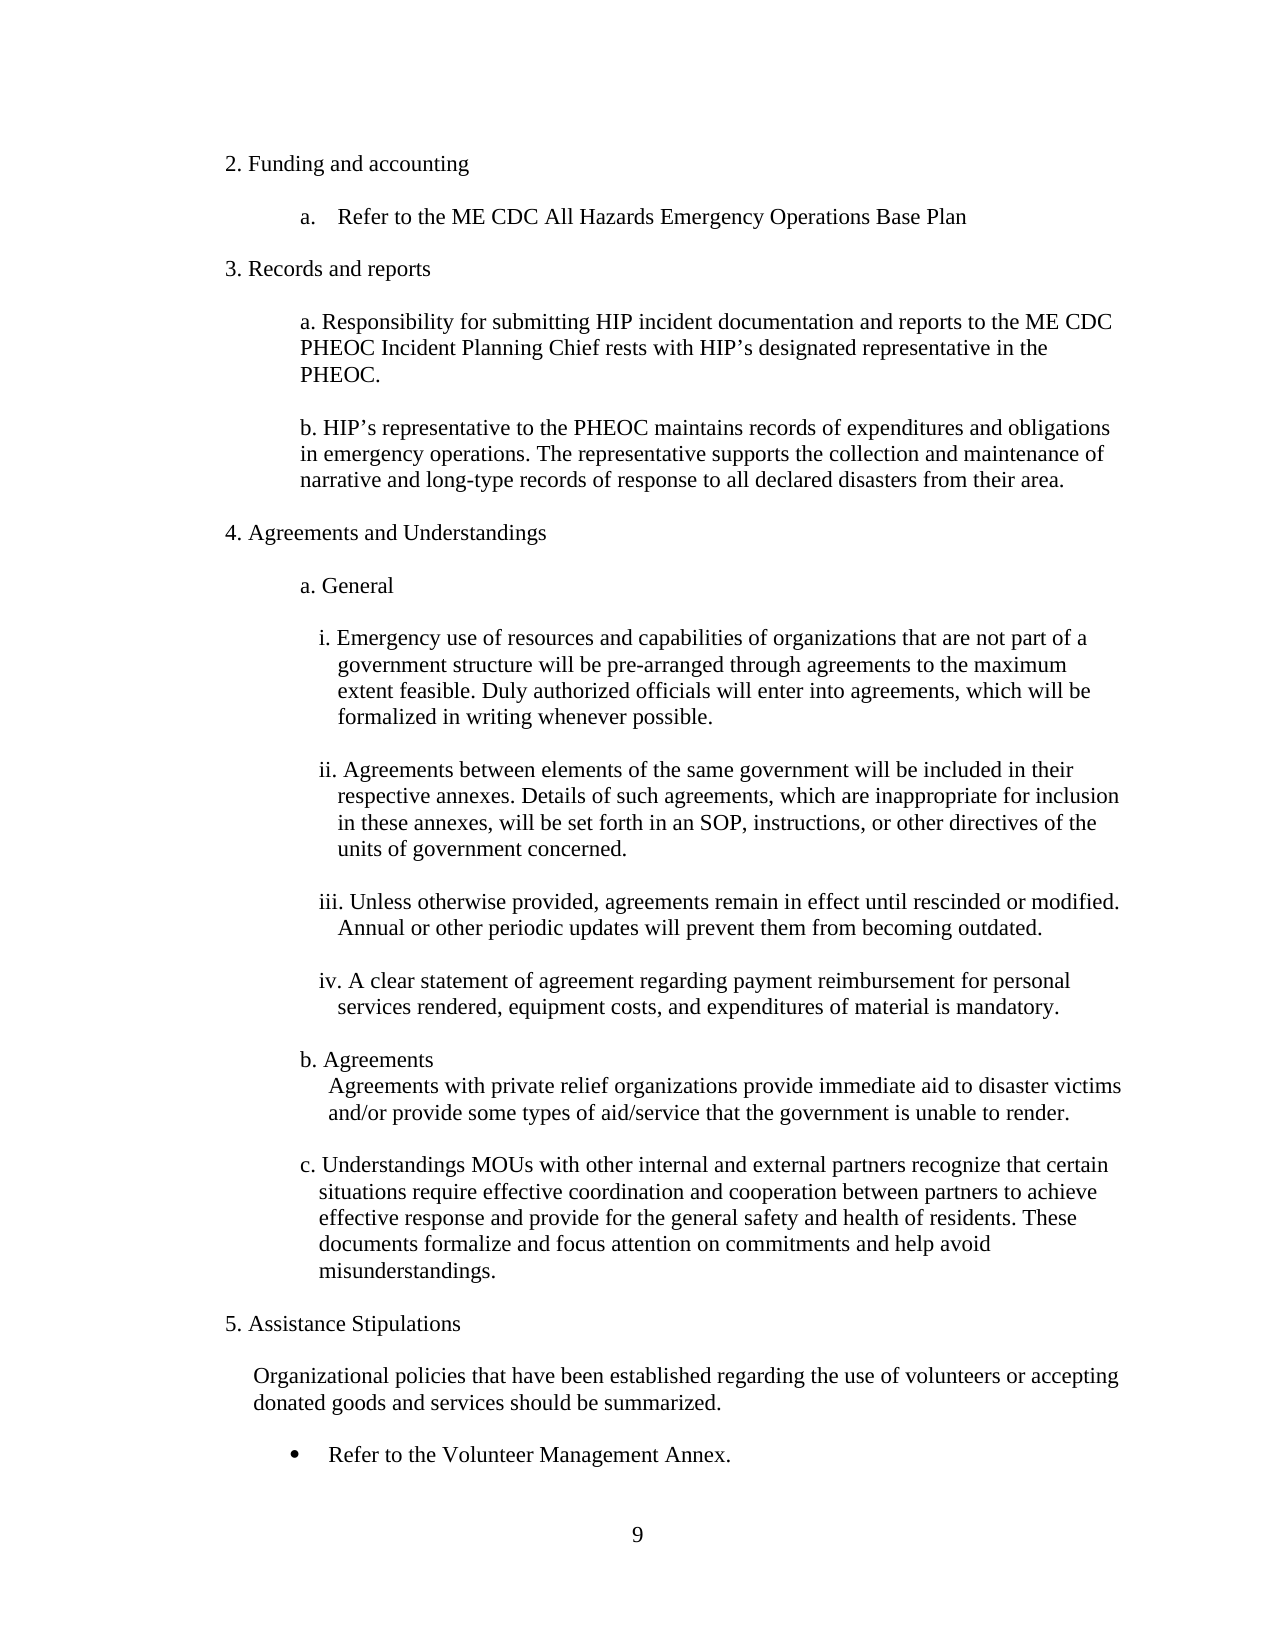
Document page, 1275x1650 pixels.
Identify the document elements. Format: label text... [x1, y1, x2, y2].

text iv. A clear statement of agreement regarding payment reimbursement for personal services rendered, equipment costs, and expenditures of material is mandatory. [319, 967, 1125, 1020]
text i. Emergency use of resources and capabilities of organizations that are not part of a government structure will be pre-arranged through agreements to the maximum extent feasible. Duly authorized officials will enter into agreements, which will be formalized in writing whenever possible. [319, 624, 1125, 730]
text b. HIP’s representative to the PHEOC maintains records of expenditures and obligations in emergency operations. The representative supports the collection and maintenance of narrative and long-type records of response to all declared disasters from their area. [300, 413, 1125, 493]
text 3. Records and reports [225, 255, 1125, 282]
text ii. Agreements between elements of the same government will be included in their respective annexes. Details of such agreements, which are inappropriate for inclusion in these annexes, will be set forth in an SOP, instructions, or other directives of the units of government concerned. [319, 756, 1125, 862]
text iii. Unless otherwise provided, agreements remain in effect until rescinded or modified. Annual or other periodic updates will prevent them from becoming outdated. [319, 888, 1125, 941]
text 4. Agreements and Understandings [150, 519, 1125, 545]
text Organizational policies that have been established regarding the use of volunteers or accepting donated goods and services should be summarized. [253, 1362, 1125, 1415]
text 5. Assistance Stipulations [178, 1309, 1125, 1336]
text a. General [150, 572, 1125, 598]
text a. Responsibility for submitting HIP incident documentation and reports to the ME CDC PHEOC Incident Planning Chief rests with HIP’s designated representative in the PHEOC. [300, 308, 1125, 387]
list Refer to the ME CDC All Hazards Emergency Operations Base Plan [300, 203, 1125, 229]
list Refer to the Volunteer Management Annex. [291, 1441, 1125, 1468]
text b. Agreements [225, 1046, 1125, 1072]
text Agreements with private relief organizations provide immediate aid to disaster victims and/or provide some types of aid/service that the government is unable to render. [328, 1072, 1125, 1125]
text c. Understandings MOUs with other internal and external partners recognize that certain situations require effective coordination and cooperation between partners to achieve effective response and provide for the general safety and health of residents. These documents formalize and focus attention on commitments and help avoid misunderstandings. [300, 1151, 1125, 1283]
text 2. Funding and accounting [225, 150, 1125, 176]
